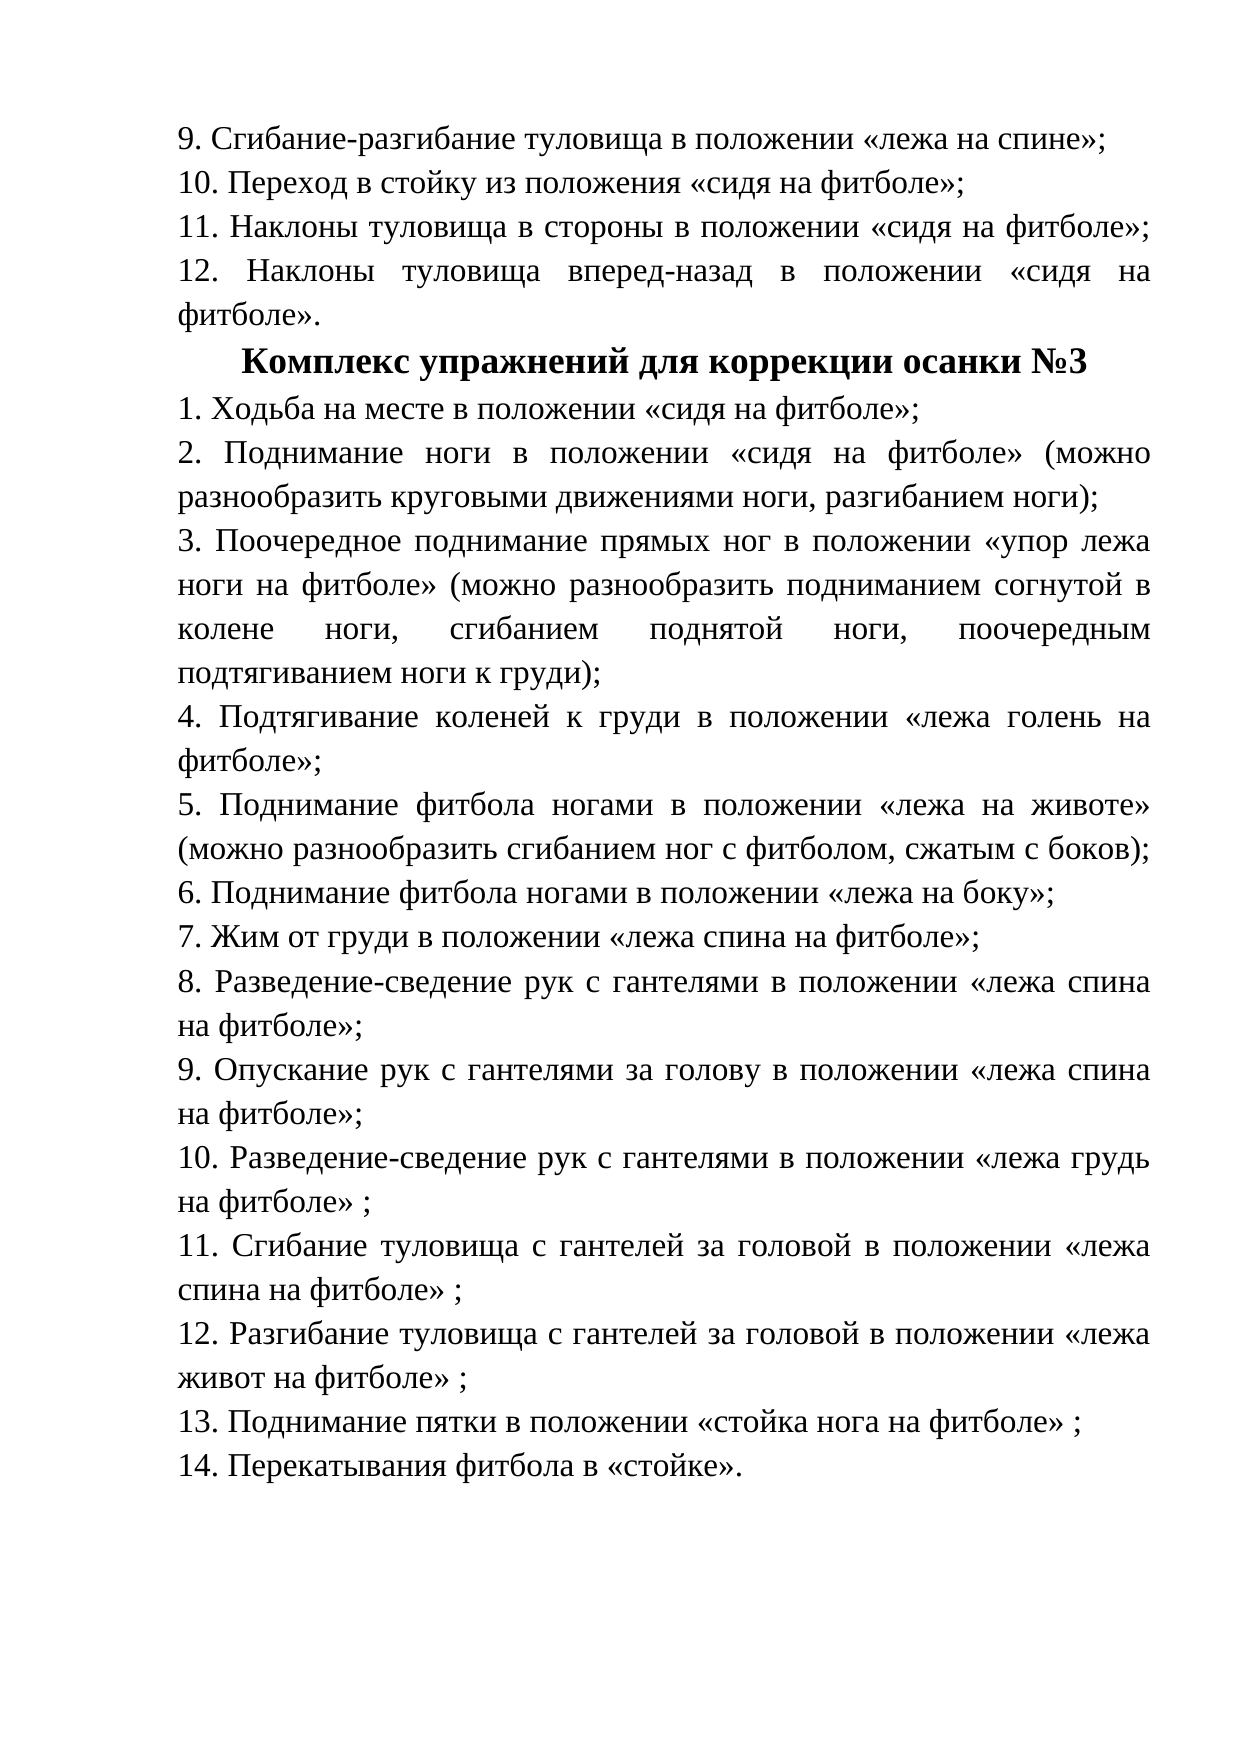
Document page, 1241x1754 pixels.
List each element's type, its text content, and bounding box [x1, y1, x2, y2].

text 11. Наклоны туловища в стороны в положении «сидя на фитболе»; 12. Наклоны туловища вперед-назад в положении «сидя на фитболе». [177, 206, 1152, 333]
text 7. Жим от груди в положении «лежа спина на фитболе»; [177, 917, 1152, 955]
text 9. Сгибание-разгибание туловища в положении «лежа на спине»; [177, 118, 1152, 156]
text 14. Перекатывания фитбола в «стойке». [177, 1446, 1152, 1484]
text 5. Поднимание фитбола ногами в положении «лежа на животе» (можно разнообразить сгибанием ног с фитболом, сжатым с боков); 6. Поднимание фитбола ногами в положении «лежа на боку»; [177, 784, 1152, 911]
text 10. Разведение-сведение рук с гантелями в положении «лежа грудь на фитболе» ; [177, 1137, 1152, 1219]
text 11. Сгибание туловища с гантелей за головой в положении «лежа спина на фитболе» ; [177, 1225, 1152, 1308]
text 13. Поднимание пятки в положении «стойка нога на фитболе» ; [177, 1401, 1152, 1440]
text 10. Переход в стойку из положения «сидя на фитболе»; [177, 162, 1152, 201]
text 3. Поочередное поднимание прямых ног в положении «упор лежа ноги на фитболе» (можно разнообразить подниманием согнутой в колене ноги, сгибанием поднятой ноги, поочередным подтягиванием ноги к груди); [177, 520, 1152, 691]
text 12. Разгибание туловища с гантелей за головой в положении «лежа живот на фитболе» ; [177, 1313, 1152, 1396]
text 8. Разведение-сведение рук с гантелями в положении «лежа спина на фитболе»; [177, 961, 1152, 1043]
text Комплекс упражнений для коррекции осанки №3 [177, 338, 1152, 382]
text 9. Опускание рук с гантелями за голову в положении «лежа спина на фитболе»; [177, 1049, 1152, 1131]
text 2. Поднимание ноги в положении «сидя на фитболе» (можно разнообразить круговыми движениями ноги, разгибанием ноги); [177, 432, 1152, 514]
text 4. Подтягивание коленей к груди в положении «лежа голень на фитболе»; [177, 696, 1152, 779]
text 1. Ходьба на месте в положении «сидя на фитболе»; [177, 388, 1152, 426]
